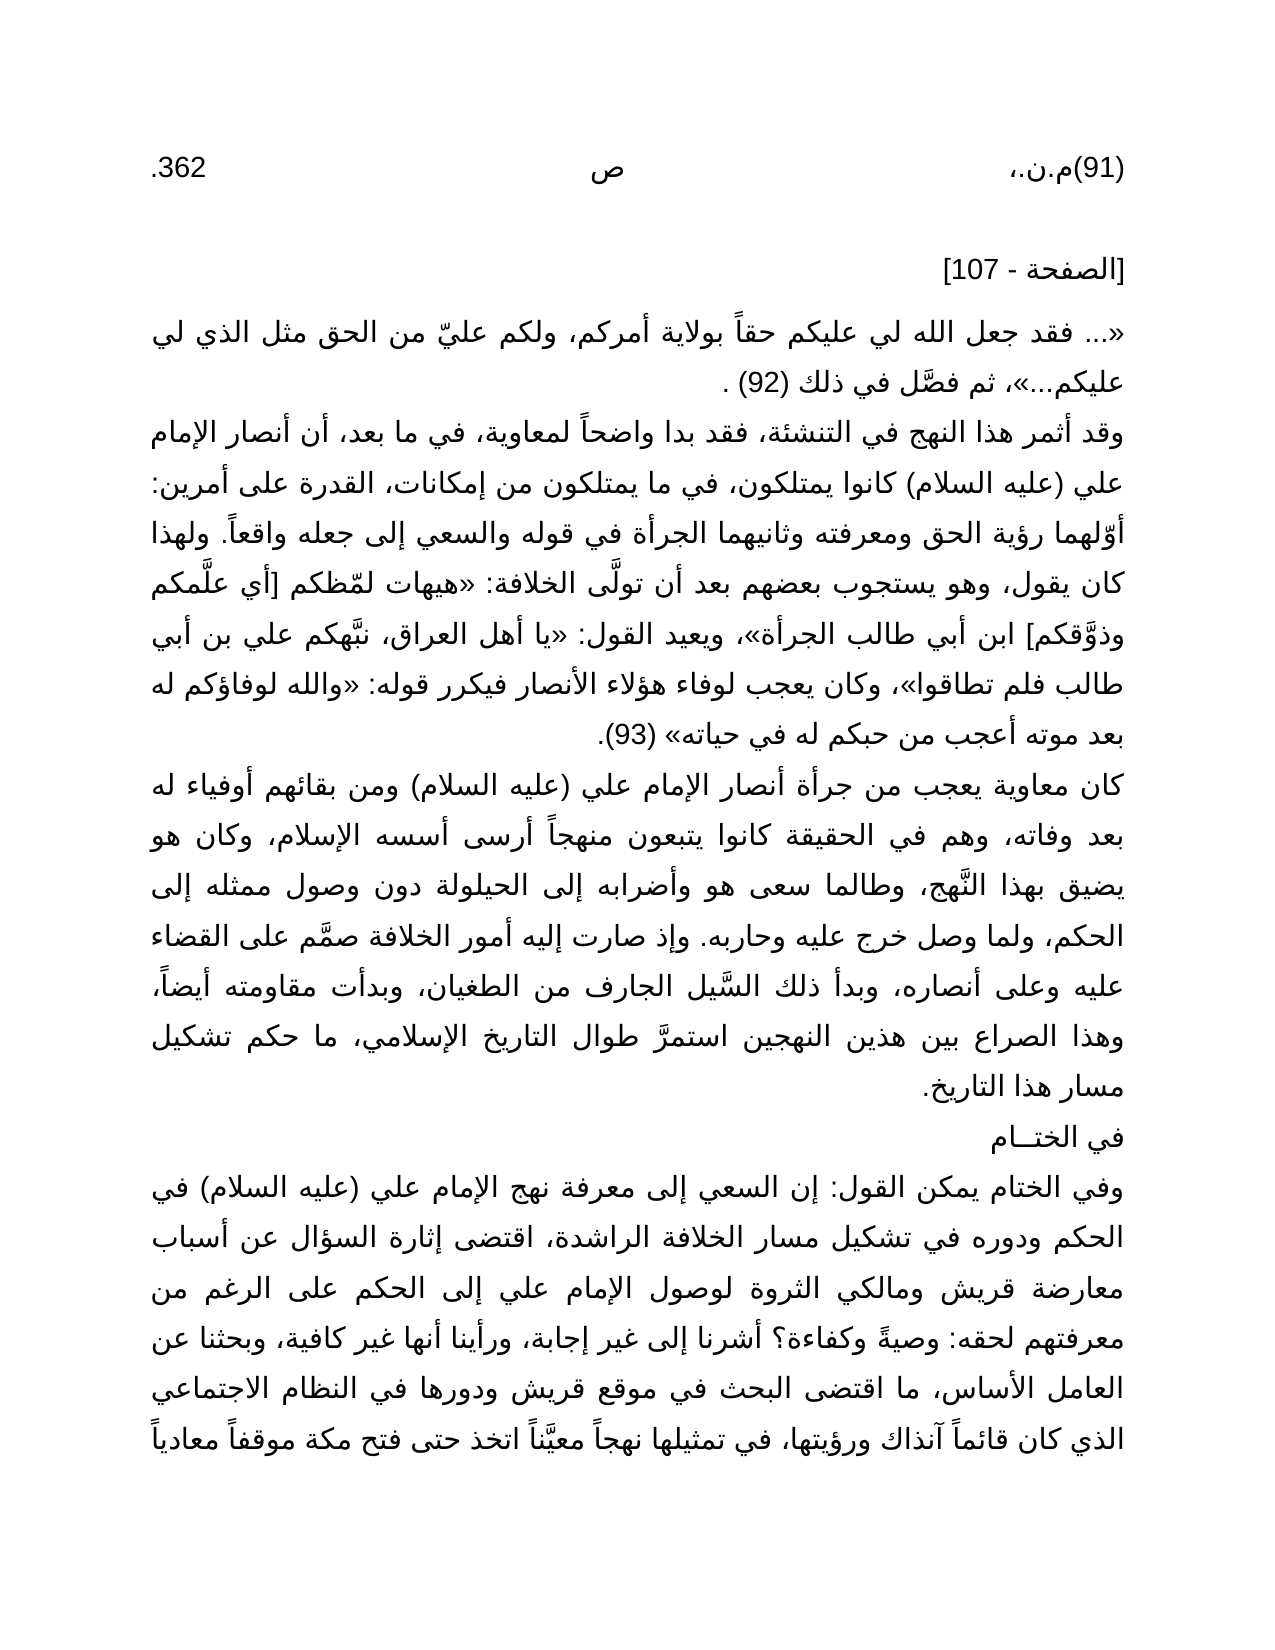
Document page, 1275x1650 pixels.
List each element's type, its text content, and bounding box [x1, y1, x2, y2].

text «... فقد جعل الله لي عليكم حقاً بولاية أمركم، ولكم عليّ من الحق مثل الذي لي عليكم...»، ثم فصَّل في ذلك (92) . [150, 315, 1125, 399]
text كان معاوية يعجب من جرأة أنصار الإمام علي (عليه السلام) ومن بقائهم أوفياء له بعد وفاته، وهم في الحقيقة كانوا يتبعون منهجاً أرسى أسسه الإسلام، وكان هو يضيق بهذا النَّهج، وطالما سعى هو وأضرابه إلى الحيلولة دون وصول ممثله إلى الحكم، ولما وصل خرج عليه وحاربه. وإذ صارت إليه أمور الخلافة صمَّم على القضاء عليه وعلى أنصاره، وبدأ ذلك السَّيل الجارف من الطغيان، وبدأت مقاومته أيضاً، وهذا الصراع بين هذين النهجين استمرَّ طوال التاريخ الإسلامي، ما حكم تشكيل مسار هذا التاريخ. [150, 768, 1125, 1103]
text وقد أثمر هذا النهج في التنشئة، فقد بدا واضحاً لمعاوية، في ما بعد، أن أنصار الإمام علي (عليه السلام) كانوا يمتلكون، في ما يمتلكون من إمكانات، القدرة على أمرين: أوّلهما رؤية الحق ومعرفته وثانيهما الجرأة في قوله والسعي إلى جعله واقعاً. ولهذا كان يقول، وهو يستجوب بعضهم بعد أن تولَّى الخلافة: «هيهات لمّظكم [أي علَّمكم وذوَّقكم] ابن أبي طالب الجرأة»، ويعيد القول: «يا أهل العراق، نبَّهكم علي بن أبي طالب فلم تطاقوا»، وكان يعجب لوفاء هؤلاء الأنصار فيكرر قوله: «والله لوفاؤكم له بعد موته أعجب من حبكم له في حياته» (93). [150, 415, 1125, 751]
text (91)م.ن.، ص 362. [150, 150, 1125, 226]
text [150, 1170, 1125, 1455]
text في الختــام [150, 1120, 1125, 1153]
text [الصفحة - 107] [150, 252, 1125, 286]
